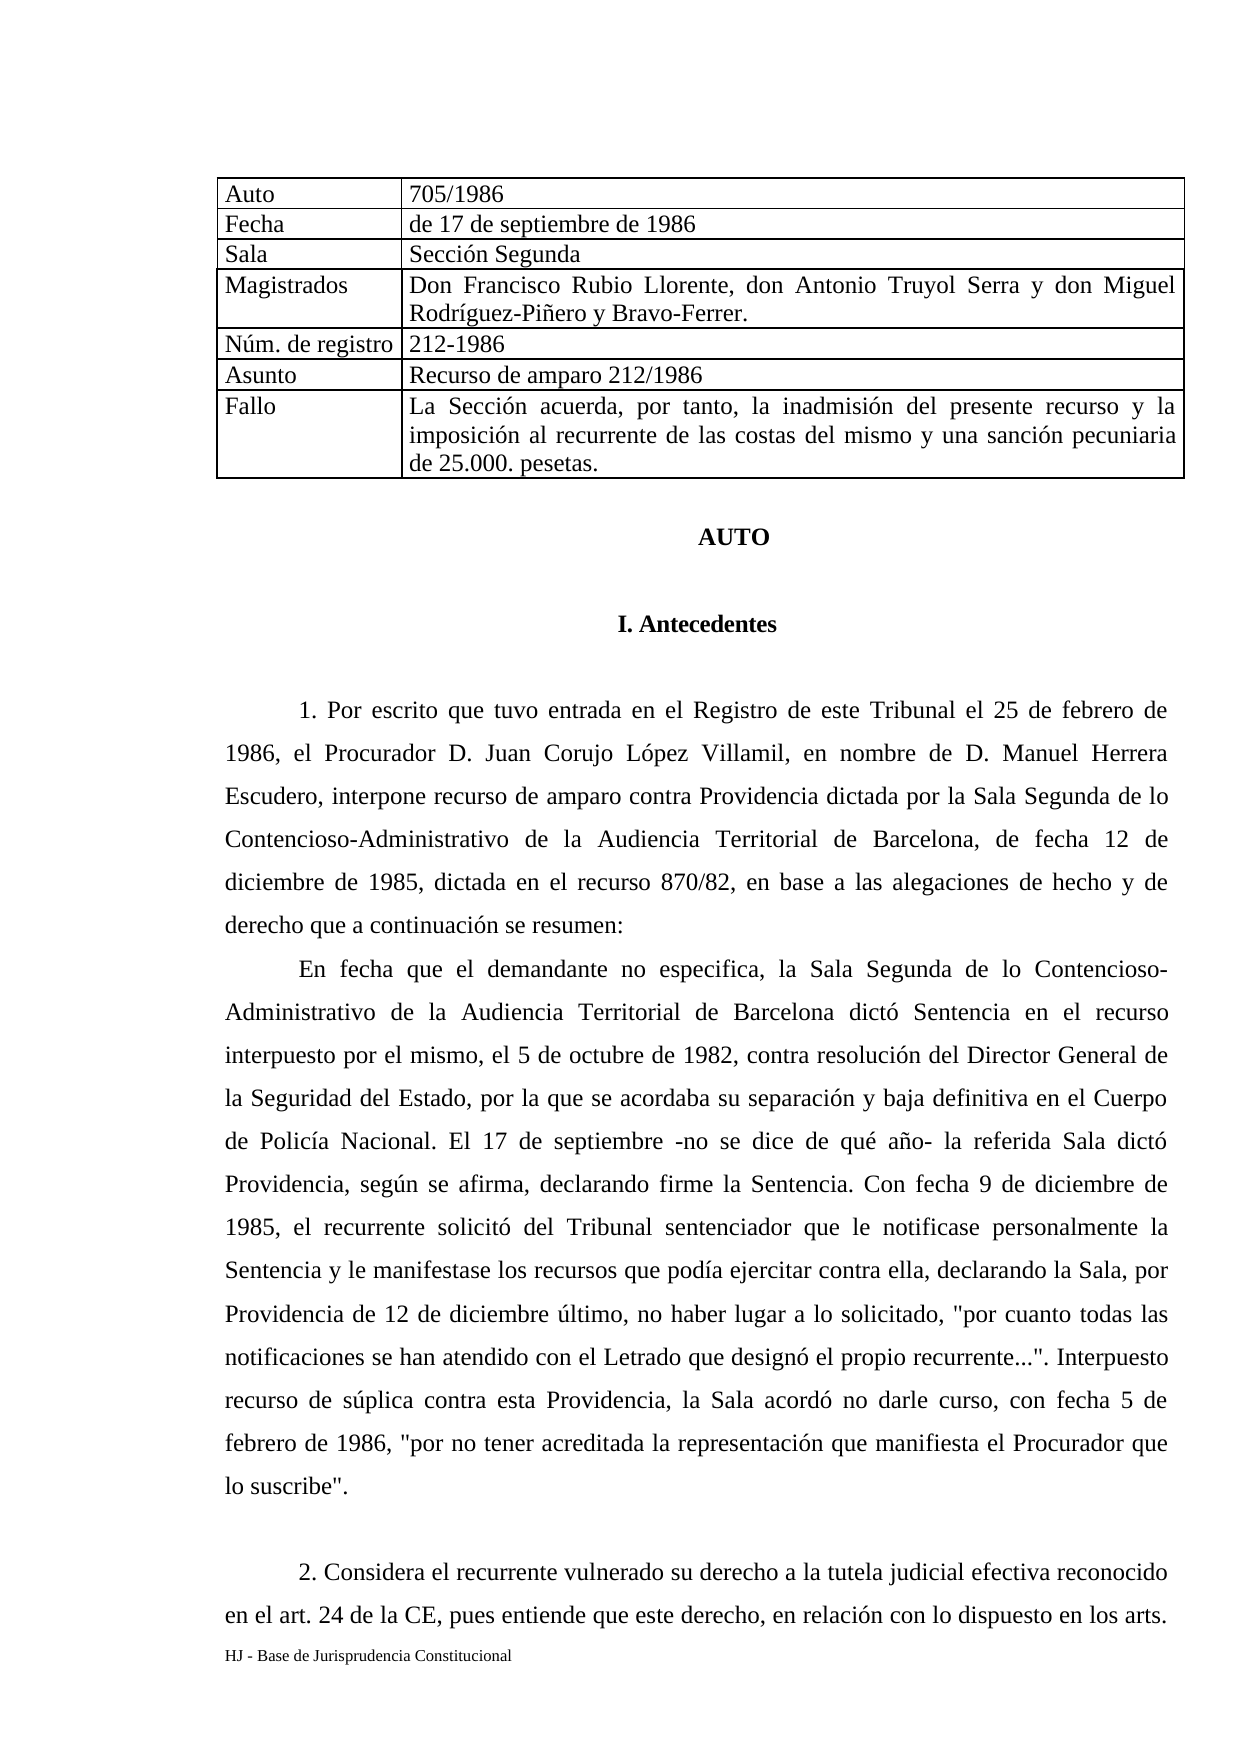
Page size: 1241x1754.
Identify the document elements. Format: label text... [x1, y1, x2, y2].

text 1. Por escrito que tuvo entrada en el Registro de este Tribunal el 25 de febrero de 1986, el Procurador D. Juan Corujo López Villamil, en nombre de D. Manuel Herrera Escudero, interpone recurso de amparo contra Providencia dictada por la Sala Segunda de lo Contencioso-Administrativo de la Audiencia Territorial de Barcelona, de fecha 12 de diciembre de 1985, dictada en el recurso 870/82, en base a las alegaciones de hecho y de derecho que a continuación se resumen: [224, 695, 1169, 939]
table_header Auto [218, 179, 401, 207]
table_cell Don Francisco Rubio Llorente, don Antonio Truyol Serra y don Miguel Rodríguez-Piñero y Bravo-Ferrer. [403, 270, 1183, 327]
table_cell La Sección acuerda, por tanto, la inadmisión del presente recurso y la imposición al recurrente de las costas del mismo y una sanción pecuniaria de 25.000. pesetas. [403, 391, 1183, 477]
text AUTO [224, 522, 1169, 551]
text En fecha que el demandante no especifica, la Sala Segunda de lo Contencioso-Administrativo de la Audiencia Territorial de Barcelona dictó Sentencia en el recurso interpuesto por el mismo, el 5 de octubre de 1982, contra resolución del Director General de la Seguridad del Estado, por la que se acordaba su separación y baja definitiva en el Cuerpo de Policía Nacional. El 17 de septiembre -no se dice de qué año- la referida Sala dictó Providencia, según se afirma, declarando firme la Sentencia. Con fecha 9 de diciembre de 1985, el recurrente solicitó del Tribunal sentenciador que le notificase personalmente la Sentencia y le manifestase los recursos que podía ejercitar contra ella, declarando la Sala, por Providencia de 12 de diciembre último, no haber lugar a lo solicitado, "por cuanto todas las notificaciones se han atendido con el Letrado que designó el propio recurrente...". Interpuesto recurso de súplica contra esta Providencia, la Sala acordó no darle curso, con fecha 5 de febrero de 1986, "por no tener acreditada la representación que manifiesta el Procurador que lo suscribe". [224, 954, 1169, 1500]
table_cell Asunto [218, 360, 401, 389]
table_cell 212-1986 [403, 329, 1183, 358]
table_header 705/1986 [402, 179, 1184, 207]
text I. Antecedentes [224, 609, 1169, 637]
table_cell Núm. de registro [218, 329, 401, 358]
table_cell Sección Segunda [402, 240, 1184, 268]
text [224, 1557, 1169, 1629]
table_cell Sala [218, 240, 401, 268]
table_cell de 17 de septiembre de 1986 [402, 209, 1184, 238]
table_cell Fallo [218, 391, 401, 477]
table_cell Magistrados [218, 270, 401, 327]
table_cell Recurso de amparo 212/1986 [403, 360, 1183, 389]
table_cell Fecha [218, 209, 401, 238]
